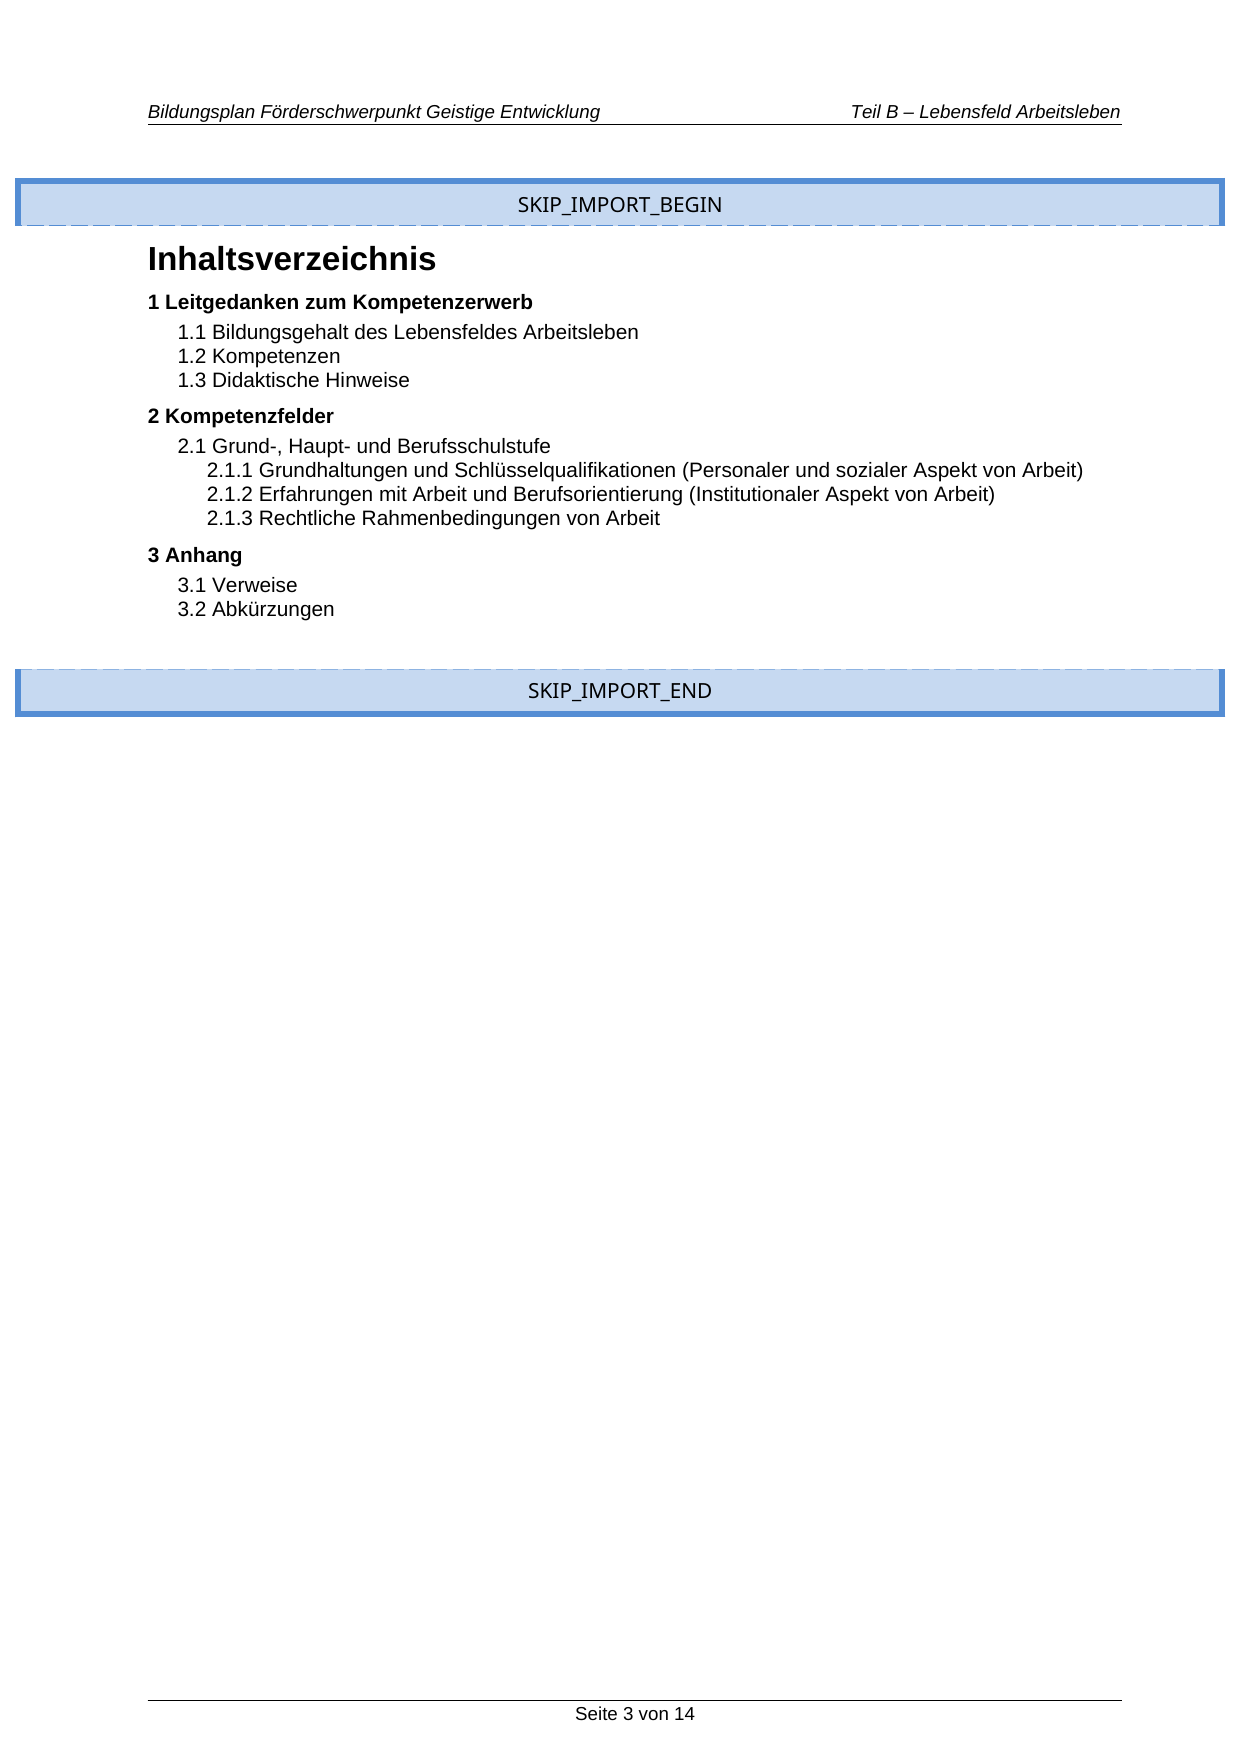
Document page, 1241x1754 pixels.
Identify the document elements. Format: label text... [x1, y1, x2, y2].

text SKIP_IMPORT_BEGIN [21, 184, 1219, 226]
text SKIP_IMPORT_END [21, 669, 1219, 711]
